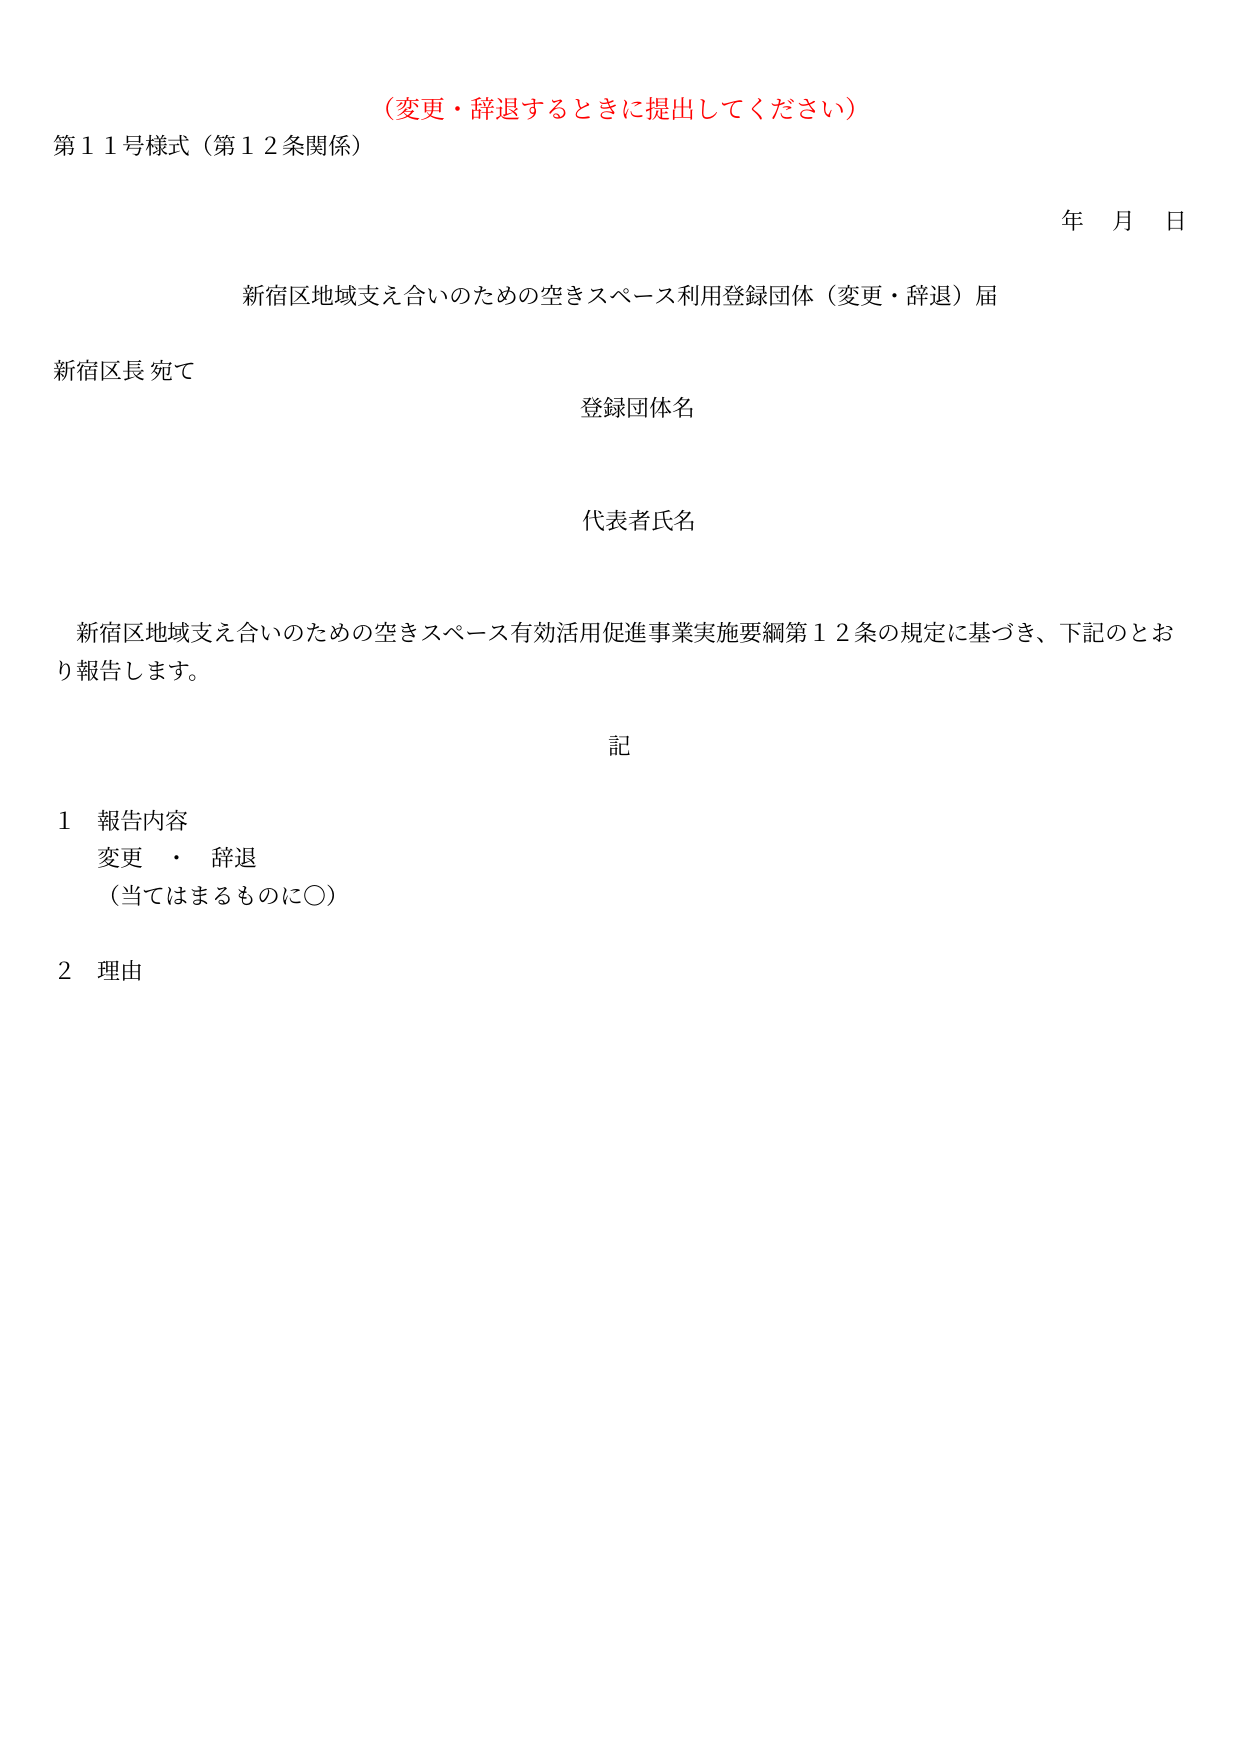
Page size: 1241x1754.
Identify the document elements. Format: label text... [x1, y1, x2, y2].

text 年 月 日 [53, 200, 1187, 238]
text 新宿区地域支え合いのための空きスペース有効活用促進事業実施要綱第１２条の規定に基づき、下記のとおり報告します。 [53, 613, 1187, 688]
text 第１１号様式（第１２条関係） [53, 125, 1187, 163]
subtitle 記 [53, 725, 1187, 763]
text 代表者氏名 [53, 500, 1187, 538]
list 変更 ・ 辞退 [97, 838, 1187, 875]
text 新宿区地域支え合いのための空きスペース利用登録団体（変更・辞退）届 [53, 275, 1187, 313]
text 登録団体名 [53, 388, 1187, 425]
list 報告内容 [53, 800, 1187, 838]
text 新宿区長 宛て [53, 350, 1187, 388]
list （当てはまるものに〇） [97, 875, 1187, 913]
text （変更・辞退するときに提出してください） [53, 89, 1187, 125]
list 理由 [53, 950, 1187, 988]
